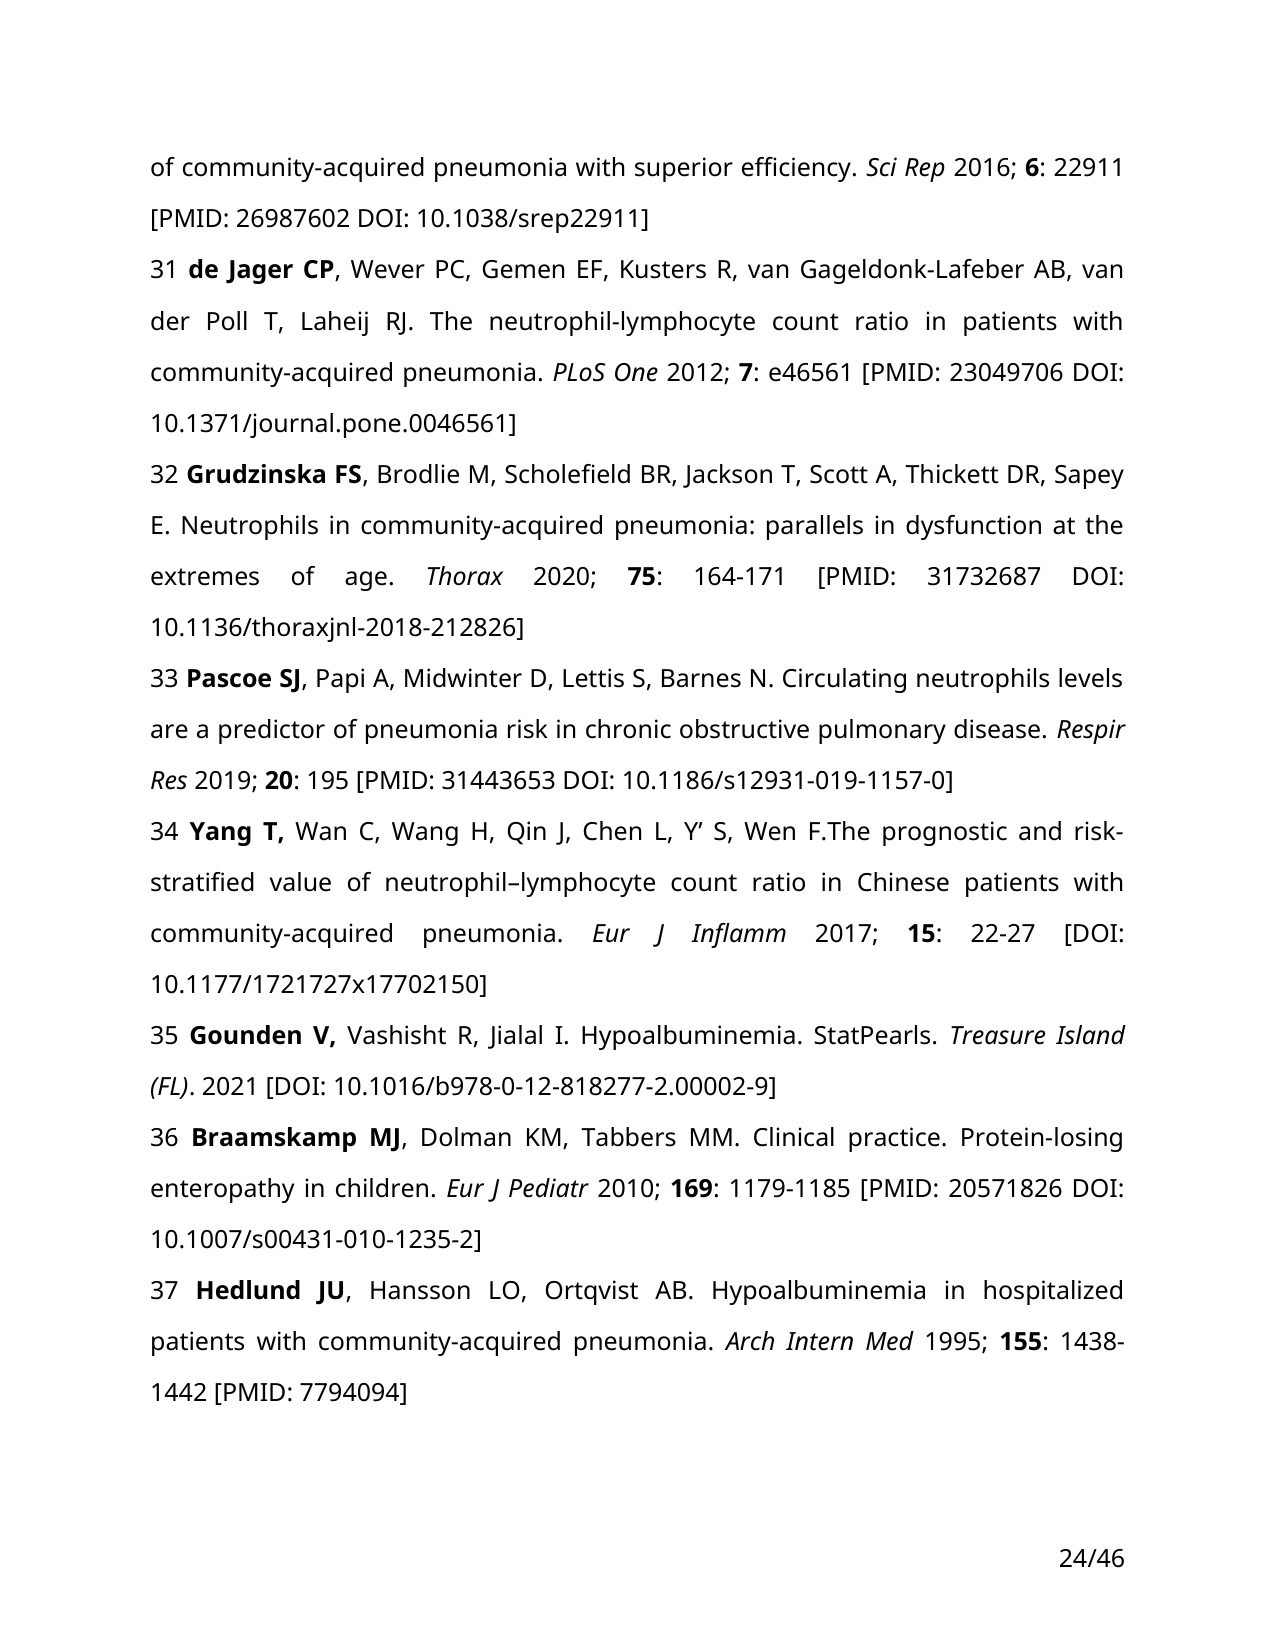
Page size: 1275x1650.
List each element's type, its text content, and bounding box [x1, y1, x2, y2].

text 32 Grudzinska FS, Brodlie M, Scholefield BR, Jackson T, Scott A, Thickett DR, Sapey E. Neutrophils in community-acquired pneumonia: parallels in dysfunction at the extremes of age. Thorax 2020; 75: 164-171 [PMID: 31732687 DOI: 10.1136/thoraxjnl-2018-212826] [150, 456, 1125, 643]
text 35 Gounden V, Vashisht R, Jialal I. Hypoalbuminemia. StatPearls. Treasure Island (FL). 2021 [DOI: 10.1016/b978-0-12-818277-2.00002-9] [150, 1018, 1125, 1103]
text 36 Braamskamp MJ, Dolman KM, Tabbers MM. Clinical practice. Protein-losing enteropathy in children. Eur J Pediatr 2010; 169: 1179-1185 [PMID: 20571826 DOI: 10.1007/s00431-010-1235-2] [150, 1120, 1125, 1256]
text 31 de Jager CP, Wever PC, Gemen EF, Kusters R, van Gageldonk-Lafeber AB, van der Poll T, Laheij RJ. The neutrophil-lymphocyte count ratio in patients with community-acquired pneumonia. PLoS One 2012; 7: e46561 [PMID: 23049706 DOI: 10.1371/journal.pone.0046561] [150, 252, 1125, 439]
text 37 Hedlund JU, Hansson LO, Ortqvist AB. Hypoalbuminemia in hospitalized patients with community-acquired pneumonia. Arch Intern Med 1995; 155: 1438-1442 [PMID: 7794094] [150, 1273, 1125, 1409]
text 34 Yang T, Wan C, Wang H, Qin J, Chen L, Y’ S, Wen F.The prognostic and risk-stratified value of neutrophil–lymphocyte count ratio in Chinese patients with community-acquired pneumonia. Eur J Inflamm 2017; 15: 22-27 [DOI: 10.1177/1721727x17702150] [150, 813, 1125, 1001]
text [150, 150, 1125, 235]
text 33 Pascoe SJ, Papi A, Midwinter D, Lettis S, Barnes N. Circulating neutrophils levels are a predictor of pneumonia risk in chronic obstructive pulmonary disease. Respir Res 2019; 20: 195 [PMID: 31443653 DOI: 10.1186/s12931-019-1157-0] [150, 660, 1125, 797]
